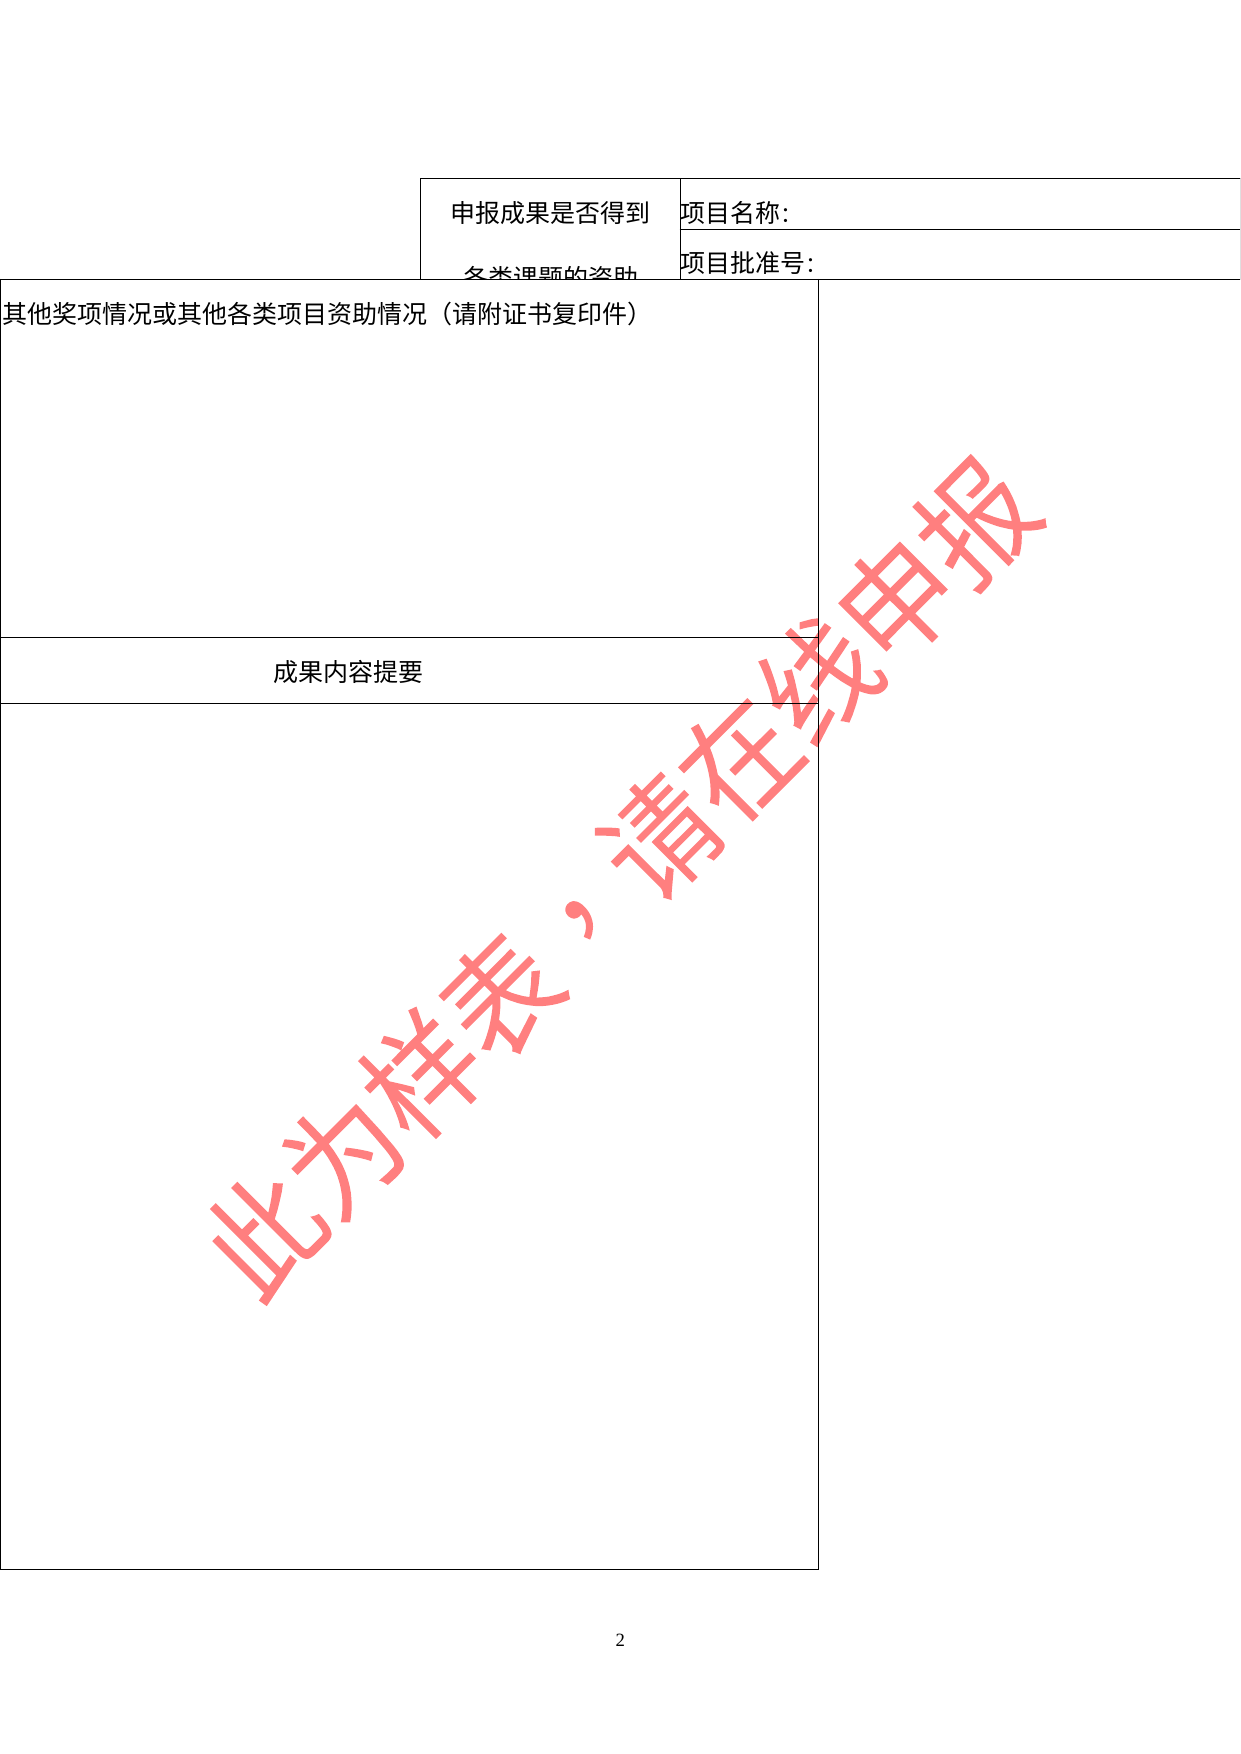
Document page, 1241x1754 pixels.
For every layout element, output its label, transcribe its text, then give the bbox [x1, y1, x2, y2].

table_cell [1, 704, 818, 1569]
table_cell 成果内容提要 [1, 638, 818, 703]
table_cell 成果已获得其他奖项情况或其他各类项目资助情况（请附证书复印件） [1, 280, 818, 637]
table_cell 项目批准号： [681, 230, 1240, 279]
table_cell 申报成果是否得到 各类课题的资助 [421, 179, 680, 279]
table_cell 项目名称： [681, 179, 1240, 228]
